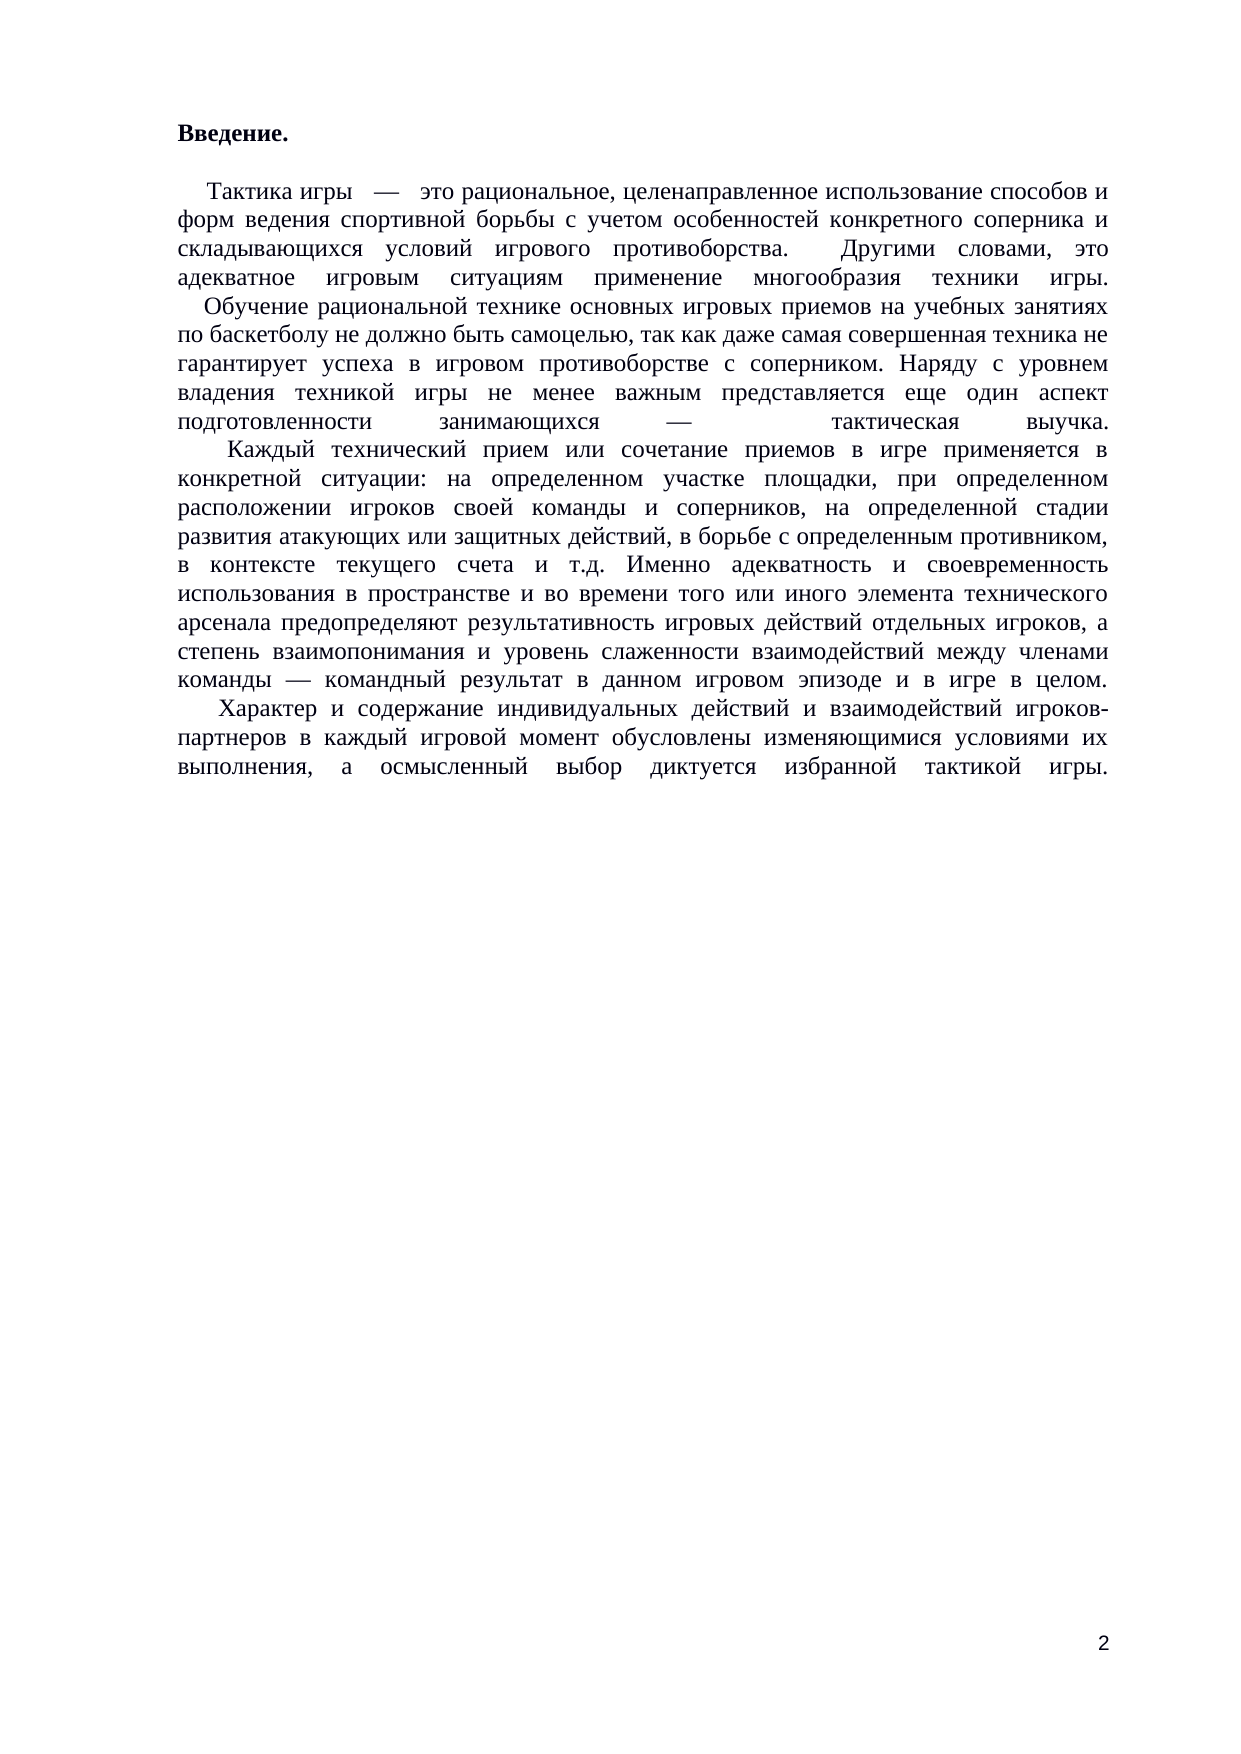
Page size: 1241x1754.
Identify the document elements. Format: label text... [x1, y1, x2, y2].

text Введение. [177, 99, 1109, 147]
text Тактика игры — это рациональное, целенаправленное использование способов и форм ведения спортивной борьбы с учетом особенностей конкретного соперника и складывающихся условий игрового противоборства. Другими словами, это адекватное игровым ситуациям применение многообразия техники игры. Обучение рациональной технике основных игровых приемов на учебных занятиях по баскетболу не должно быть самоцелью, так как даже самая совершенная техника не гарантирует успеха в игровом противоборстве с соперником. Наряду с уровнем владения техникой игры не менее важным представляется еще один аспект подготовленности занимающихся — тактическая выучка. Каждый технический прием или сочетание приемов в игре применяется в конкретной ситуации: на определенном участке площадки, при определенном расположении игроков своей команды и соперников, на определенной стадии развития атакующих или защитных действий, в борьбе с определенным противником, в контексте текущего счета и т.д. Именно адекватность и своевременность использования в пространстве и во времени того или иного элемента технического арсенала предопределяют результативность игровых действий отдельных игроков, а степень взаимопонимания и уровень слаженности взаимодействий между членами команды — командный результат в данном игровом эпизоде и в игре в целом. Характер и содержание индивидуальных действий и взаимодействий игроков-партнеров в каждый игровой момент обусловлены изменяющимися условиями их выполнения, а осмысленный выбор диктуется избранной тактикой игры. [177, 176, 1109, 803]
